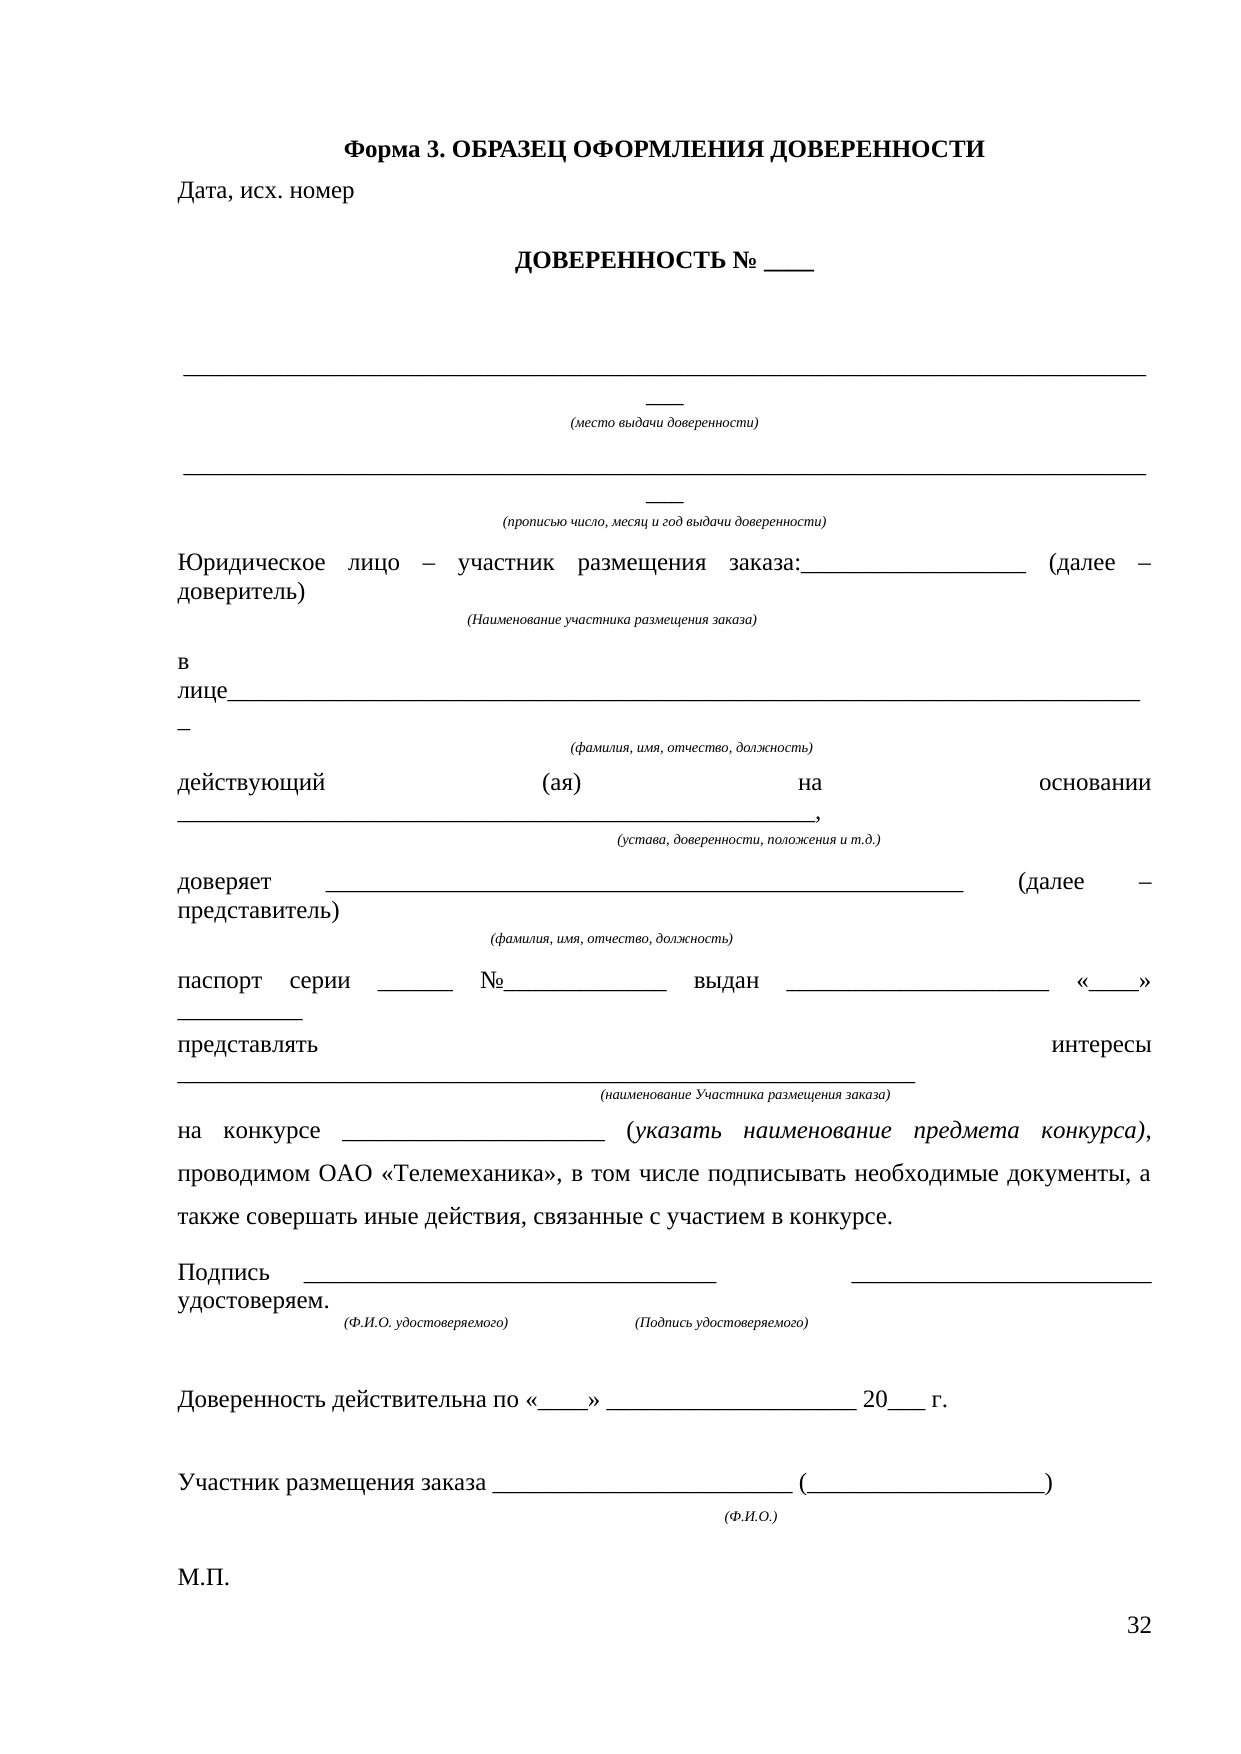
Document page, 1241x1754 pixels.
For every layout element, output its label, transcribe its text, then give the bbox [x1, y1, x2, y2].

text (Ф.И.О.) [177, 1508, 1152, 1537]
text паспорт серии ______ №_____________ выдан _____________________ «____» __________ [177, 965, 1152, 1022]
text (место выдачи доверенности) [177, 414, 1152, 442]
text М.П. [177, 1562, 1152, 1591]
text ДОВЕРЕННОСТЬ № ____ [177, 245, 1152, 274]
text Юридическое лицо – участник размещения заказа:__________________ (далее – доверитель) [177, 547, 1152, 605]
text в лице__________________________________________________________________________ [177, 646, 1152, 732]
text Дата, исх. номер [177, 175, 1152, 204]
text (фамилия, имя, отчество, должность) [177, 739, 1152, 767]
text доверяет ___________________________________________________ (далее – представитель) [177, 866, 1152, 924]
text Участник размещения заказа ________________________ (___________________) [177, 1467, 1152, 1496]
text (Ф.И.О. удостоверяемого) (Подпись удостоверяемого) [177, 1314, 1152, 1343]
text (наименование Участника размещения заказа) [546, 1086, 1152, 1115]
text Доверенность действительна по «____» ____________________ 20___ г. [177, 1384, 1152, 1413]
text действующий (ая) на основании ___________________________________________________, [177, 767, 1152, 825]
text (устава, доверенности, положения и т.д.) [472, 831, 1152, 860]
text (прописью число, месяц и год выдачи доверенности) [177, 512, 1152, 541]
text представлять интересы ___________________________________________________________ [177, 1029, 1152, 1086]
text на конкурсе _____________________ (указать наименование предмета конкурса), проводимом ОАО «Телемеханика», в том числе подписывать необходимые документы, а также совершать иные действия, связанные с участием в конкурсе. [177, 1115, 1152, 1230]
subtitle Форма 3. ОБРАЗЕЦ ОФОРМЛЕНИЯ ДОВЕРЕННОСТИ [177, 134, 1152, 162]
text (Наименование участника размещения заказа) [177, 611, 1152, 640]
text Подпись _________________________________ ________________________ удостоверяем. [177, 1257, 1152, 1314]
text (фамилия, имя, отчество, должность) [472, 930, 1152, 959]
text ________________________________________________________________________________ [177, 449, 1152, 506]
text ________________________________________________________________________________ [177, 350, 1152, 407]
